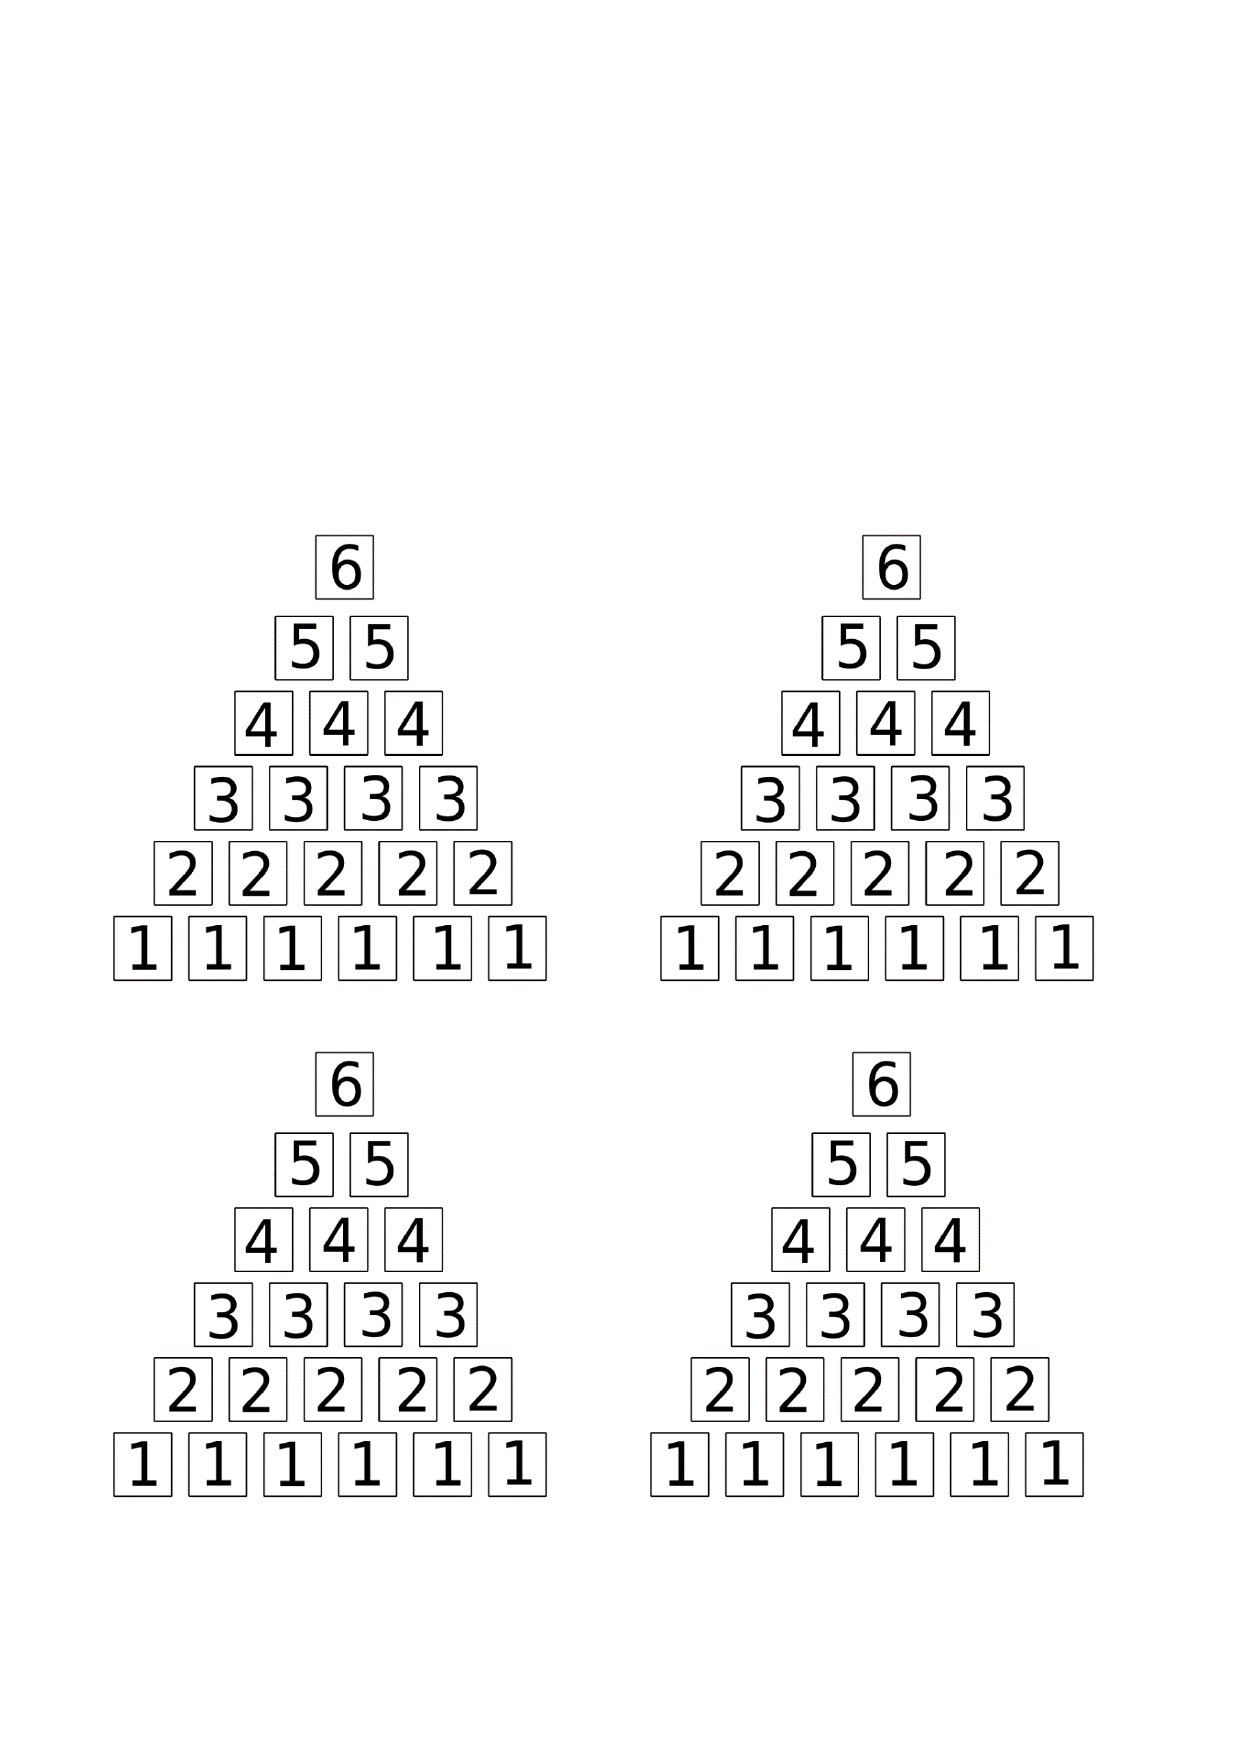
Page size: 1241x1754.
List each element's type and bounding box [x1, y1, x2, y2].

picture [642, 1048, 1093, 1502]
picture [105, 1048, 555, 1502]
picture [105, 532, 555, 986]
picture [652, 532, 1102, 986]
